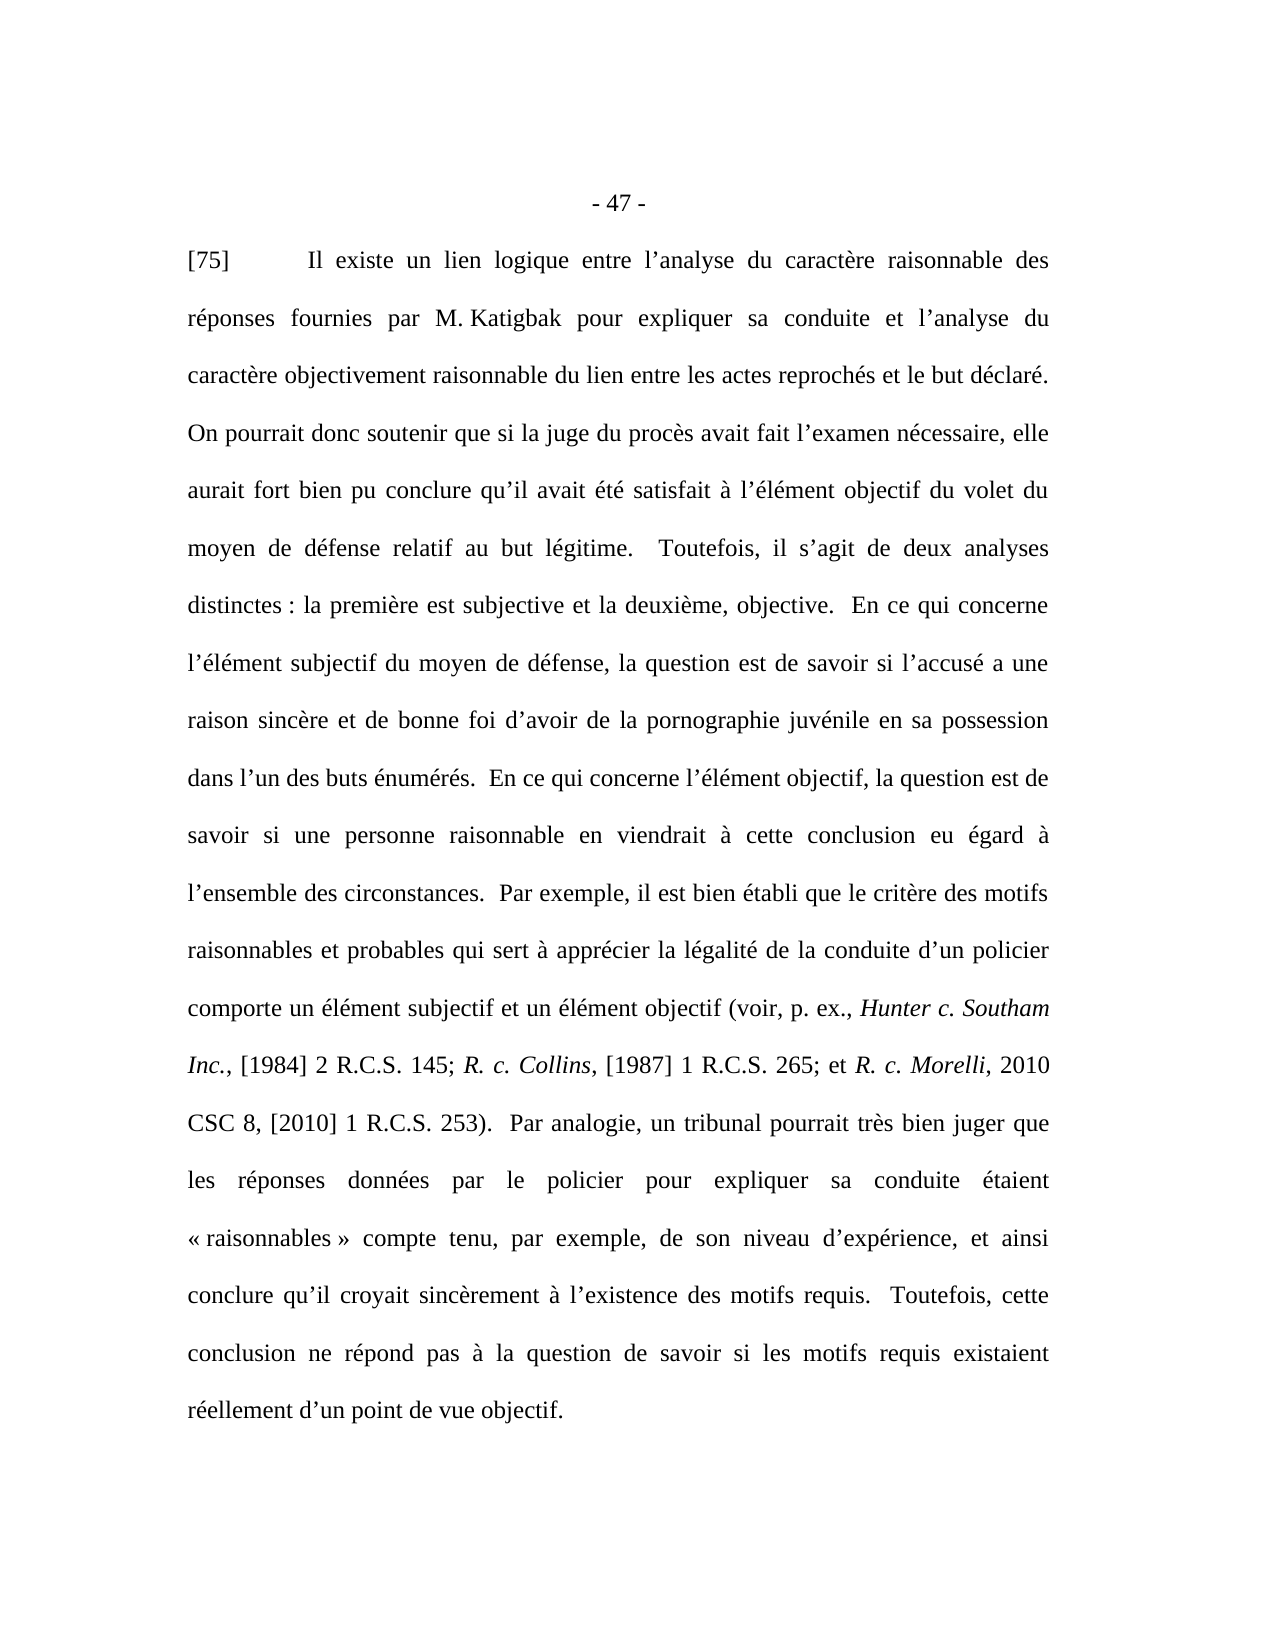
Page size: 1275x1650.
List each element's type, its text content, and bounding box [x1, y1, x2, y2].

text Il existe un lien logique entre l’analyse du caractère raisonnable des réponses fournies par M. Katigbak pour expliquer sa conduite et l’analyse du caractère objectivement raisonnable du lien entre les actes reprochés et le but déclaré. On pourrait donc soutenir que si la juge du procès avait fait l’examen nécessaire, elle aurait fort bien pu conclure qu’il avait été satisfait à l’élément objectif du volet du moyen de défense relatif au but légitime. Toutefois, il s’agit de deux analyses distinctes : la première est subjective et la deuxième, objective. En ce qui concerne l’élément subjectif du moyen de défense, la question est de savoir si l’accusé a une raison sincère et de bonne foi d’avoir de la pornographie juvénile en sa possession dans l’un des buts énumérés. En ce qui concerne l’élément objectif, la question est de savoir si une personne raisonnable en viendrait à cette conclusion eu égard à l’ensemble des circonstances. Par exemple, il est bien établi que le critère des motifs raisonnables et probables qui sert à apprécier la légalité de la conduite d’un policier comporte un élément subjectif et un élément objectif (voir, p. ex., Hunter c. Southam Inc., [1984] 2 R.C.S. 145; R. c. Collins, [1987] 1 R.C.S. 265; et R. c. Morelli, 2010 CSC 8, [2010] 1 R.C.S. 253). Par analogie, un tribunal pourrait très bien juger que les réponses données par le policier pour expliquer sa conduite étaient « raisonnables » compte tenu, par exemple, de son niveau d’expérience, et ainsi conclure qu’il croyait sincèrement à l’existence des motifs requis. Toutefois, cette conclusion ne répond pas à la question de savoir si les motifs requis existaient réellement d’un point de vue objectif. [187, 245, 1050, 1424]
